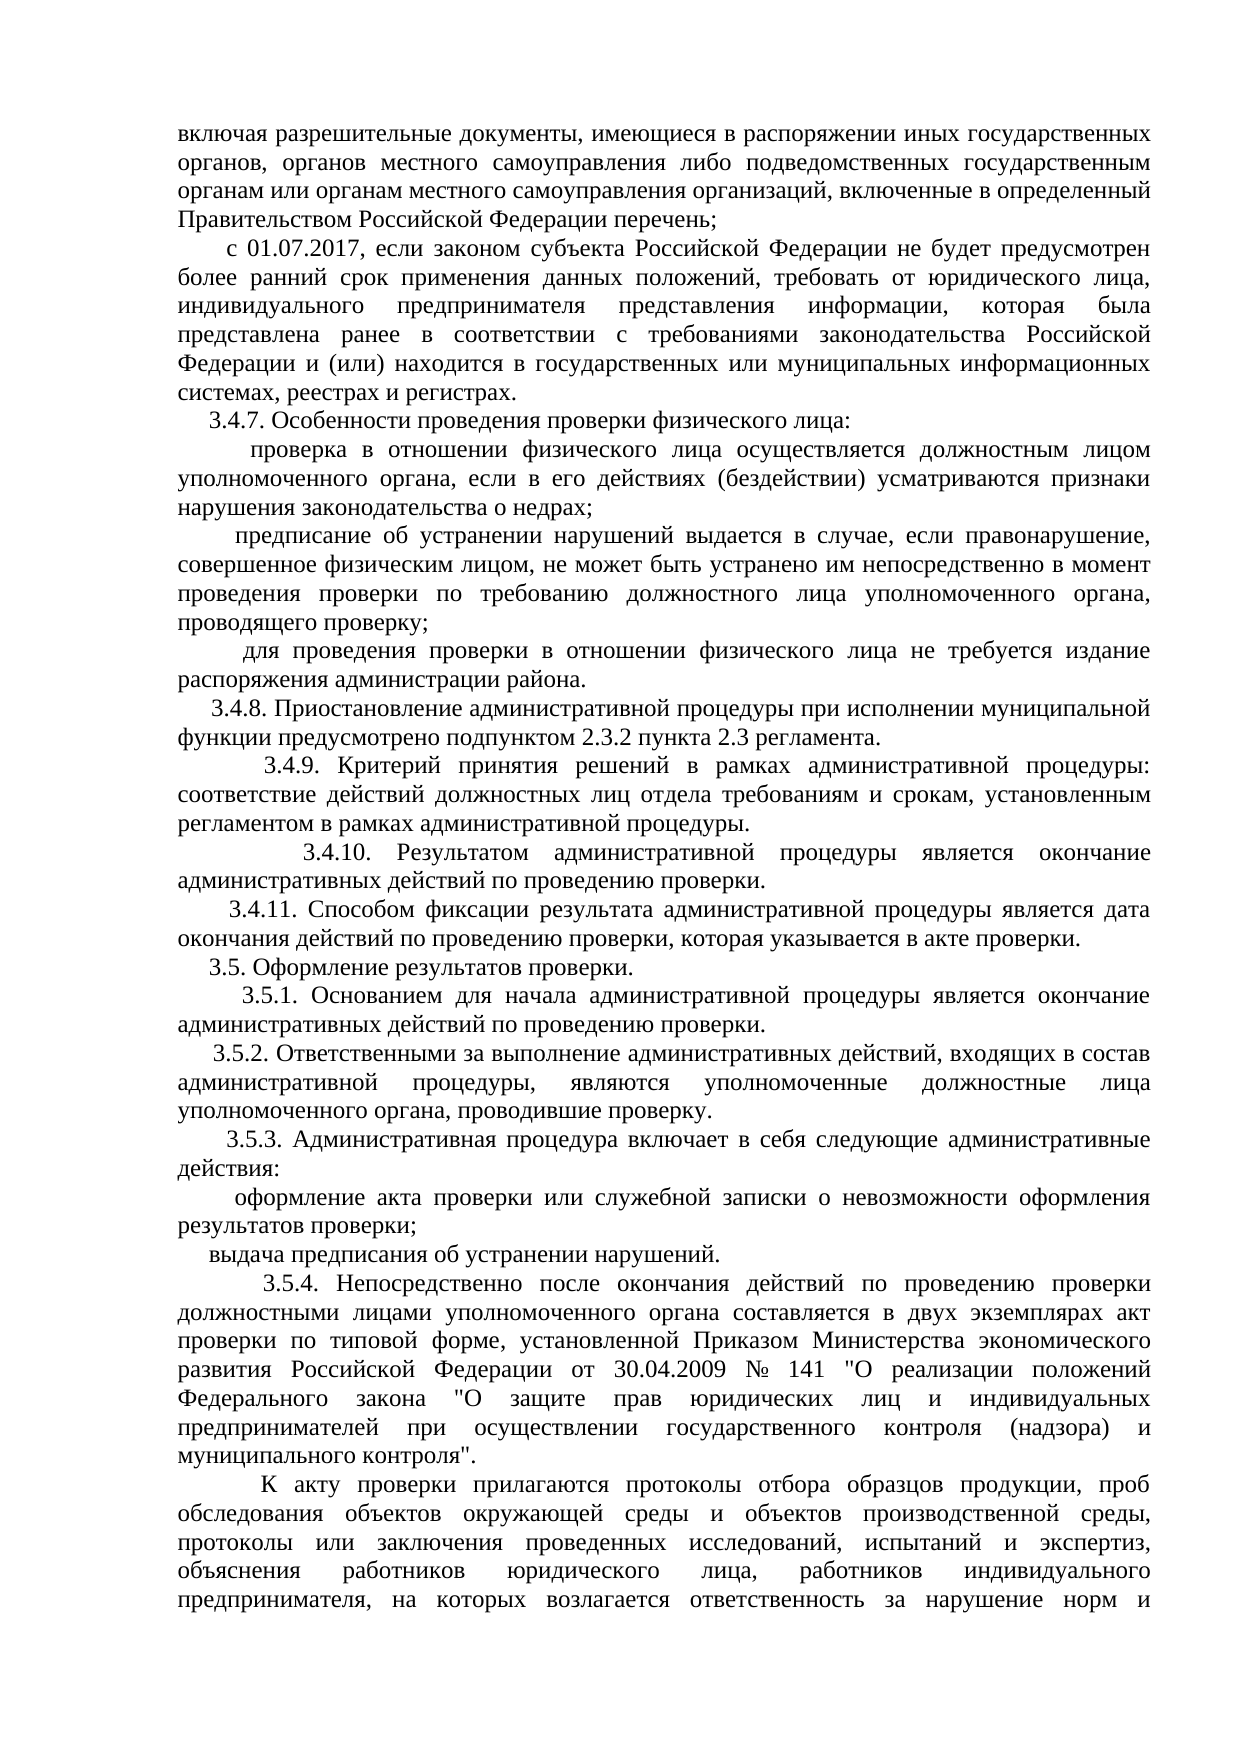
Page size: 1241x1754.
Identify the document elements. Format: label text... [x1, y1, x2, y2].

text 3.4.7. Особенности проведения проверки физического лица: [177, 406, 1152, 434]
text выдача предписания об устранении нарушений. [177, 1239, 1152, 1268]
text 3.4.11. Способом фиксации результата административной процедуры является дата окончания действий по проведению проверки, которая указывается в акте проверки. [177, 894, 1152, 952]
text оформление акта проверки или служебной записки о невозможности оформления результатов проверки; [177, 1182, 1152, 1239]
text проверка в отношении физического лица осуществляется должностным лицом уполномоченного органа, если в его действиях (бездействии) усматриваются признаки нарушения законодательства о недрах; [177, 434, 1152, 521]
text предписание об устранении нарушений выдается в случае, если правонарушение, совершенное физическим лицом, не может быть устранено им непосредственно в момент проведения проверки по требованию должностного лица уполномоченного органа, проводящего проверку; [177, 521, 1152, 636]
text 3.4.10. Результатом административной процедуры является окончание административных действий по проведению проверки. [177, 837, 1152, 894]
text 3.5. Оформление результатов проверки. [177, 952, 1152, 981]
text 3.5.2. Ответственными за выполнение административных действий, входящих в состав административной процедуры, являются уполномоченные должностные лица уполномоченного органа, проводившие проверку. [177, 1038, 1152, 1124]
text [177, 1469, 1152, 1613]
text с 01.07.2017, если законом субъекта Российской Федерации не будет предусмотрен более ранний срок применения данных положений, требовать от юридического лица, индивидуального предпринимателя представления информации, которая была представлена ранее в соответствии с требованиями законодательства Российской Федерации и (или) находится в государственных или муниципальных информационных системах, реестрах и регистрах. [177, 233, 1152, 406]
text 3.5.3. Административная процедура включает в себя следующие административные действия: [177, 1124, 1152, 1182]
text 3.5.1. Основанием для начала административной процедуры является окончание административных действий по проведению проверки. [177, 981, 1152, 1038]
text 3.4.9. Критерий принятия решений в рамках административной процедуры: соответствие действий должностных лиц отдела требованиям и срокам, установленным регламентом в рамках административной процедуры. [177, 751, 1152, 837]
text 3.5.4. Непосредственно после окончания действий по проведению проверки должностными лицами уполномоченного органа составляется в двух экземплярах акт проверки по типовой форме, установленной Приказом Министерства экономического развития Российской Федерации от 30.04.2009 № 141 "О реализации положений Федерального закона "О защите прав юридических лиц и индивидуальных предпринимателей при осуществлении государственного контроля (надзора) и муниципального контроля". [177, 1268, 1152, 1469]
text для проведения проверки в отношении физического лица не требуется издание распоряжения администрации района. [177, 636, 1152, 693]
text 3.4.8. Приостановление административной процедуры при исполнении муниципальной функции предусмотрено подпунктом 2.3.2 пункта 2.3 регламента. [177, 693, 1152, 751]
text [177, 118, 1152, 233]
